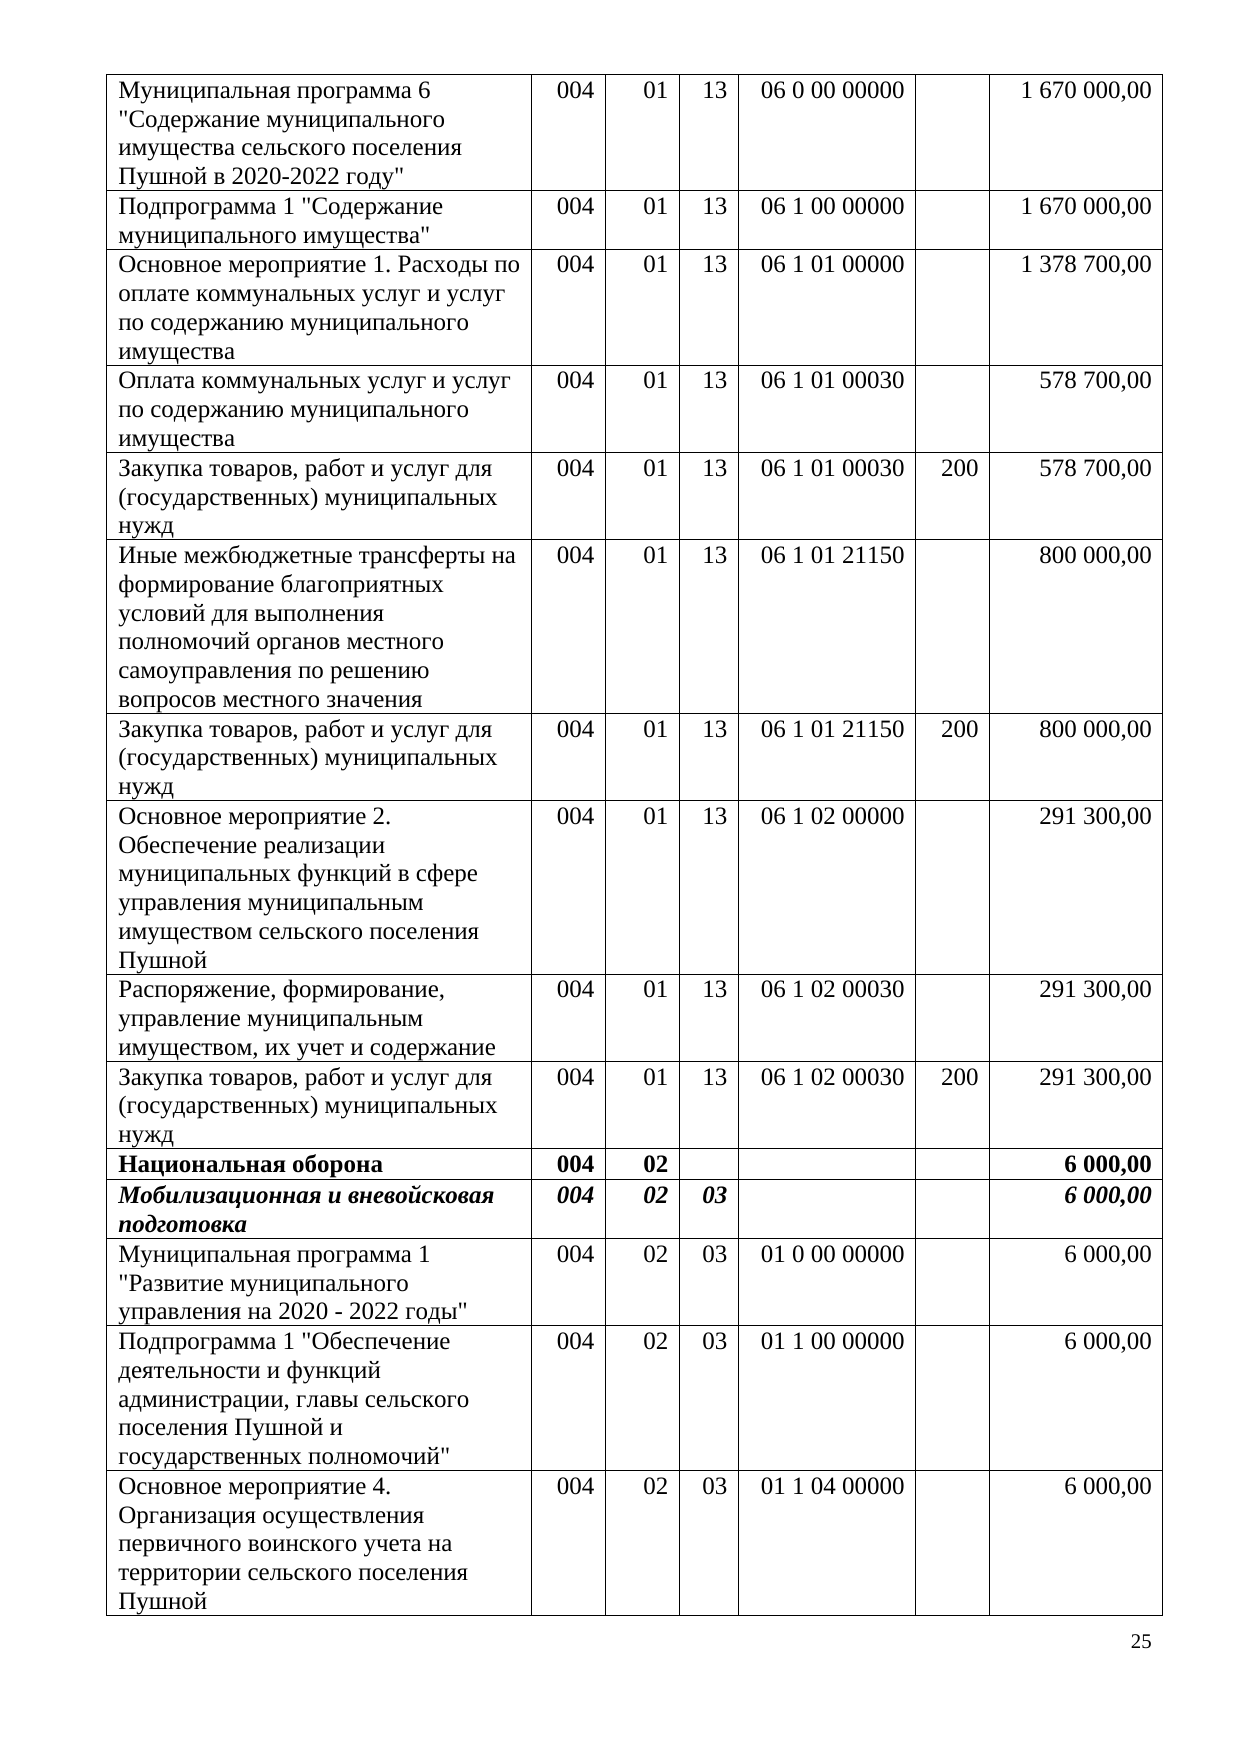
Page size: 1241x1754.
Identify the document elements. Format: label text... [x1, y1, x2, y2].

table_cell [916, 1326, 989, 1470]
table_cell 06 1 02 00000 [739, 801, 915, 973]
table_cell Муниципальная программа 1 "Развитие муниципального управления на 2020 - 2022 годы" [107, 1239, 531, 1325]
table_cell 1 670 000,00 [990, 191, 1162, 248]
table_cell 06 0 00 00000 [739, 75, 915, 190]
table_cell 01 [606, 801, 679, 973]
table_cell 6 000,00 [990, 1326, 1162, 1470]
table_cell Закупка товаров, работ и услуг для (государственных) муниципальных нужд [107, 453, 531, 539]
table_cell Основное мероприятие 1. Расходы по оплате коммунальных услуг и услуг по содержанию муниципального имущества [107, 250, 531, 364]
table_cell [916, 1471, 989, 1615]
table_cell 03 [680, 1239, 738, 1325]
table_cell 6 000,00 [990, 1180, 1162, 1238]
table_cell 004 [532, 1239, 605, 1325]
table_cell 06 1 01 00000 [739, 250, 915, 364]
table_cell 13 [680, 975, 738, 1061]
table_cell 13 [680, 801, 738, 973]
table_cell 01 [606, 540, 679, 713]
table_cell 004 [532, 1149, 605, 1179]
table_cell 02 [606, 1471, 679, 1615]
table_cell 01 [606, 453, 679, 539]
table_cell [739, 1149, 915, 1179]
table_cell Закупка товаров, работ и услуг для (государственных) муниципальных нужд [107, 1062, 531, 1148]
table_cell 800 000,00 [990, 540, 1162, 713]
table_cell [916, 1149, 989, 1179]
table_cell 13 [680, 75, 738, 190]
table_cell 03 [680, 1471, 738, 1615]
table_cell 06 1 01 00030 [739, 366, 915, 452]
table_cell Подпрограмма 1 "Содержание муниципального имущества" [107, 191, 531, 248]
table_cell 200 [916, 1062, 989, 1148]
table_cell [916, 1239, 989, 1325]
table_cell 004 [532, 1326, 605, 1470]
table_cell 01 [606, 191, 679, 248]
table_cell 02 [606, 1239, 679, 1325]
table_cell Основное мероприятие 2. Обеспечение реализации муниципальных функций в сфере управления муниципальным имуществом сельского поселения Пушной [107, 801, 531, 973]
table_cell 004 [532, 801, 605, 973]
table_cell 291 300,00 [990, 801, 1162, 973]
table_cell 13 [680, 1062, 738, 1148]
table_cell 02 [606, 1180, 679, 1238]
table_cell Оплата коммунальных услуг и услуг по содержанию муниципального имущества [107, 366, 531, 452]
table_cell 200 [916, 714, 989, 800]
table_cell 004 [532, 1180, 605, 1238]
table_cell 6 000,00 [990, 1149, 1162, 1179]
table_cell Мобилизационная и вневойсковая подготовка [107, 1180, 531, 1238]
table_cell 03 [680, 1180, 738, 1238]
table_cell [916, 801, 989, 973]
table_cell 200 [916, 453, 989, 539]
table_cell 01 [606, 250, 679, 364]
table_cell 13 [680, 453, 738, 539]
table_cell 01 [606, 366, 679, 452]
table_cell 004 [532, 75, 605, 190]
table_cell 800 000,00 [990, 714, 1162, 800]
table_cell 291 300,00 [990, 975, 1162, 1061]
table_cell 01 [606, 714, 679, 800]
table_cell Распоряжение, формирование, управление муниципальным имуществом, их учет и содержание [107, 975, 531, 1061]
table_cell 004 [532, 540, 605, 713]
table_cell 13 [680, 191, 738, 248]
table_cell 01 [606, 975, 679, 1061]
table_cell Муниципальная программа 6 "Содержание муниципального имущества сельского поселения Пушной в 2020-2022 году" [107, 75, 531, 190]
table_cell 004 [532, 975, 605, 1061]
table_cell [739, 1180, 915, 1238]
table_cell 6 000,00 [990, 1239, 1162, 1325]
table_cell 004 [532, 191, 605, 248]
table_cell [916, 975, 989, 1061]
table_cell 004 [532, 453, 605, 539]
table_cell 02 [606, 1149, 679, 1179]
table_cell 004 [532, 714, 605, 800]
table_cell Закупка товаров, работ и услуг для (государственных) муниципальных нужд [107, 714, 531, 800]
table_cell Основное мероприятие 4. Организация осуществления первичного воинского учета на территории сельского поселения Пушной [107, 1471, 531, 1615]
table_cell [916, 250, 989, 364]
table_cell 06 1 00 00000 [739, 191, 915, 248]
table_cell 13 [680, 714, 738, 800]
table_cell 06 1 01 00030 [739, 453, 915, 539]
table_cell 291 300,00 [990, 1062, 1162, 1148]
table_cell Национальная оборона [107, 1149, 531, 1179]
table_cell 578 700,00 [990, 366, 1162, 452]
table_cell 578 700,00 [990, 453, 1162, 539]
table_cell 13 [680, 540, 738, 713]
table_cell 13 [680, 250, 738, 364]
table_cell 03 [680, 1326, 738, 1470]
table_cell 06 1 02 00030 [739, 975, 915, 1061]
table_cell 01 1 00 00000 [739, 1326, 915, 1470]
table_cell 06 1 01 21150 [739, 714, 915, 800]
table_cell 01 [606, 75, 679, 190]
table_cell 004 [532, 1471, 605, 1615]
table_cell 01 0 00 00000 [739, 1239, 915, 1325]
table_cell [916, 366, 989, 452]
table_cell 13 [680, 366, 738, 452]
table_cell 004 [532, 250, 605, 364]
table_cell 1 378 700,00 [990, 250, 1162, 364]
table_cell 004 [532, 1062, 605, 1148]
table_cell [916, 75, 989, 190]
table_cell 02 [606, 1326, 679, 1470]
table_cell 004 [532, 366, 605, 452]
table_cell 06 1 02 00030 [739, 1062, 915, 1148]
table_cell 06 1 01 21150 [739, 540, 915, 713]
table_cell [916, 540, 989, 713]
table_cell 01 [606, 1062, 679, 1148]
table_cell 1 670 000,00 [990, 75, 1162, 190]
table_cell 01 1 04 00000 [739, 1471, 915, 1615]
table_cell [916, 191, 989, 248]
table_cell Подпрограмма 1 "Обеспечение деятельности и функций администрации, главы сельского поселения Пушной и государственных полномочий" [107, 1326, 531, 1470]
table_cell 6 000,00 [990, 1471, 1162, 1615]
table_cell Иные межбюджетные трансферты на формирование благоприятных условий для выполнения полномочий органов местного самоуправления по решению вопросов местного значения [107, 540, 531, 713]
table_cell [916, 1180, 989, 1238]
table_cell [680, 1149, 738, 1179]
